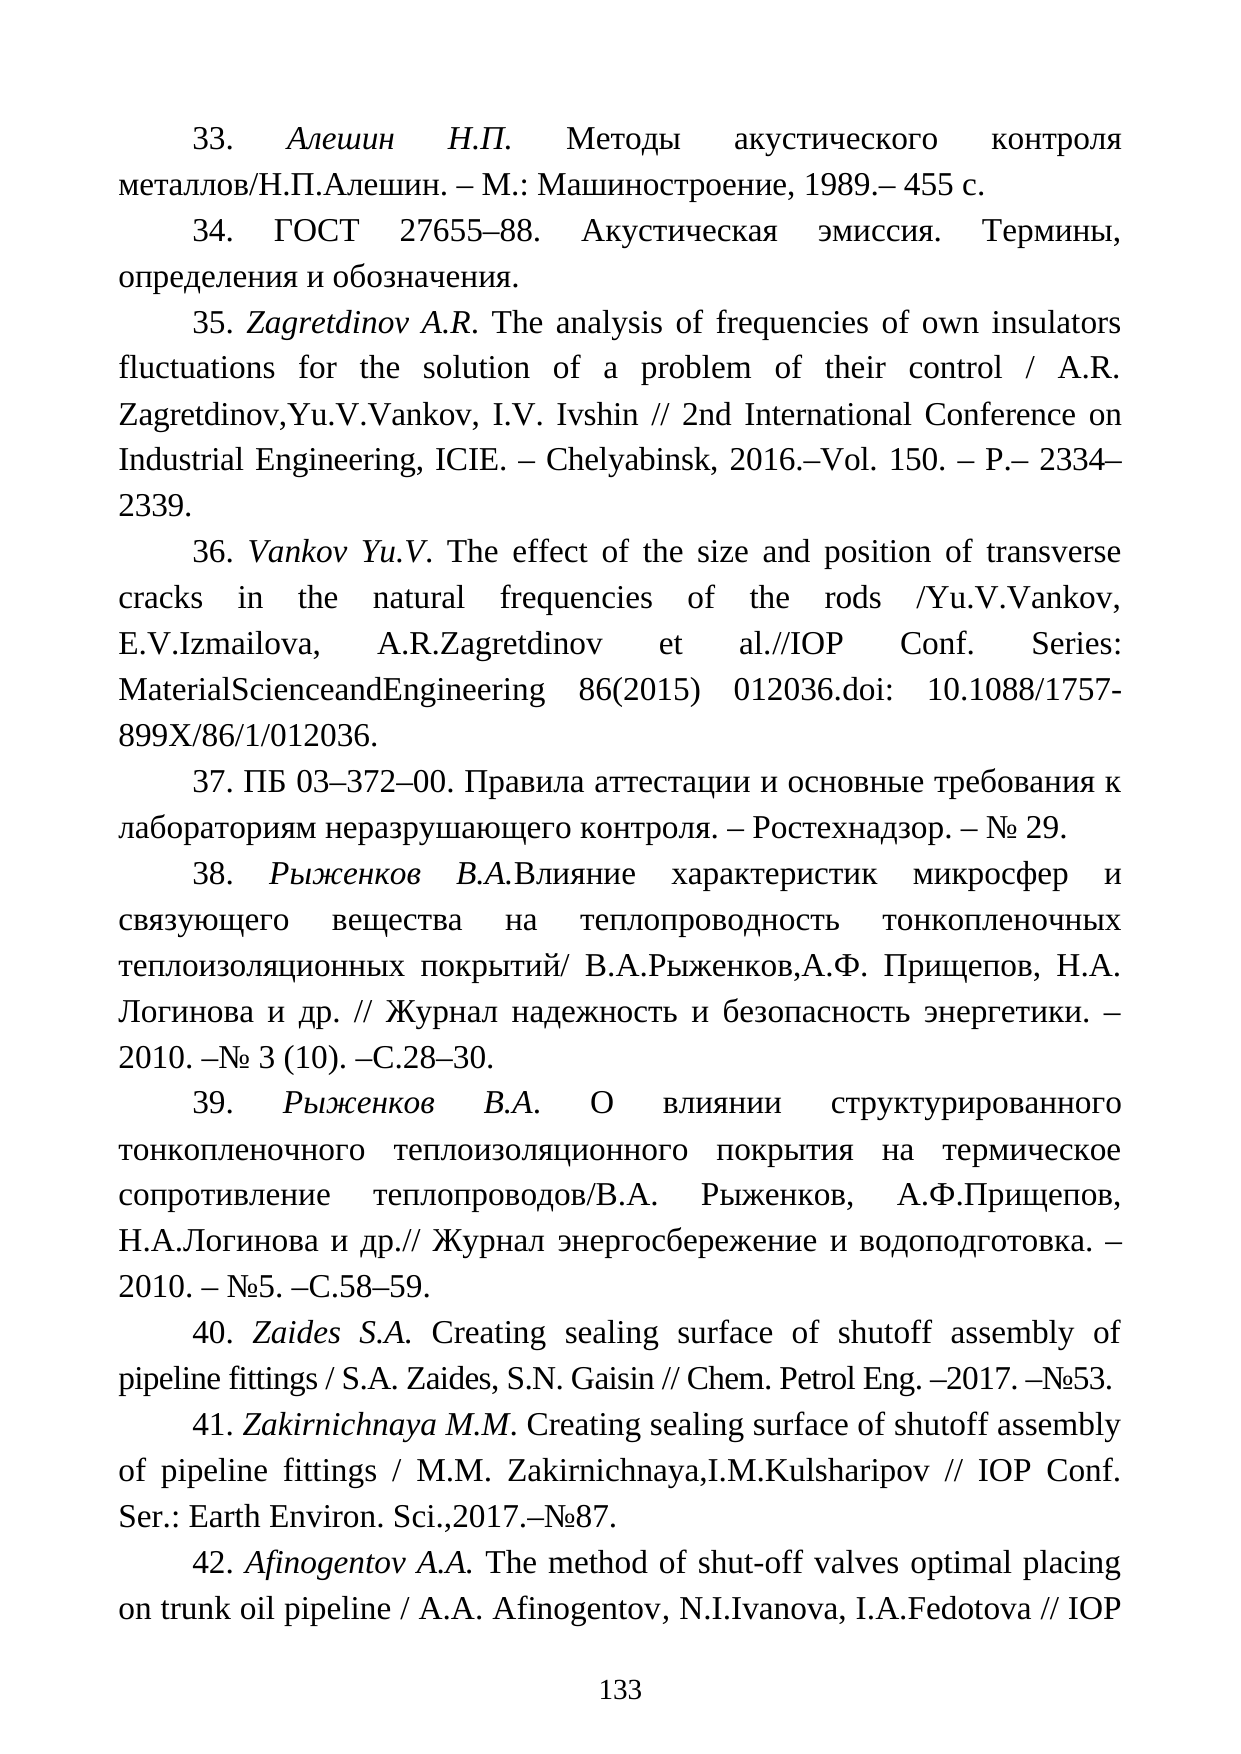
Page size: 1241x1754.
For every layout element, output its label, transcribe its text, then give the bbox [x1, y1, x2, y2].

text 37. ПБ 03–372–00. Правила аттестации и основные требования к лабораториям неразрушающего контроля. – Ростехнадзор. – № 29. [118, 761, 1122, 846]
text 39. Рыженков В.А. О влиянии структурированного тонкопленочного теплоизоляционного покрытия на термическое сопротивление теплопроводов/В.А. Рыженков, А.Ф.Прищепов, H.A.Логинова и др.// Журнал энергосбережение и водоподготовка. –2010. – №5. –С.58–59. [118, 1083, 1122, 1305]
text 40. Zaides S.A. Creating sealing surface of shutoff assembly of pipeline fittings / S.A. Zaides, S.N. Gaisin // Chem. Petrol Eng. –2017. –№53. [118, 1312, 1122, 1397]
text 35. Zagretdinov A.R. The analysis of frequencies of own insulators fluctuations for the solution of a problem of their control / A.R. Zagretdinov,Yu.V.Vankov, I.V. Ivshin // 2nd International Conference on Industrial Engineering, ICIE. – Chelyabinsk, 2016.–Vol. 150. – P.– 2334–2339. [118, 302, 1122, 524]
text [118, 1542, 1122, 1626]
text 33. Алешин Н.П. Методы акустического контроля металлов/Н.П.Алешин. – М.: Машиностроение, 1989.– 455 с. [118, 118, 1122, 202]
text 38. Рыженков В.А.Влияние характеристик микросфер и связующего вещества на теплопроводность тонкопленочных теплоизоляционных покрытий/ В.А.Рыженков,А.Ф. Прищепов, H.A. Логинова и др. // Журнал надежность и безопасность энергетики. –2010. –№ 3 (10). –С.28–30. [118, 853, 1122, 1075]
text 41. Zakirnichnaya M.M. Creating sealing surface of shutoff assembly of pipeline fittings / M.M. Zakirnichnaya,I.M.Kulsharipov // IOP Conf. Ser.: Earth Environ. Sci.,2017.–№87. [118, 1404, 1122, 1534]
text 34. ГОСТ 27655–88. Акустическая эмиссия. Термины, определения и обозначения. [118, 210, 1122, 294]
text 36. Vankov Yu.V. The effect of the size and position of transverse cracks in the natural frequencies of the rods /Yu.V.Vankov, E.V.Izmailova, A.R.Zagretdinov et al.//IOP Conf. Series: MaterialScienceandEngineering 86(2015) 012036.doi: 10.1088/1757-899Х/86/1/012036. [118, 532, 1122, 754]
